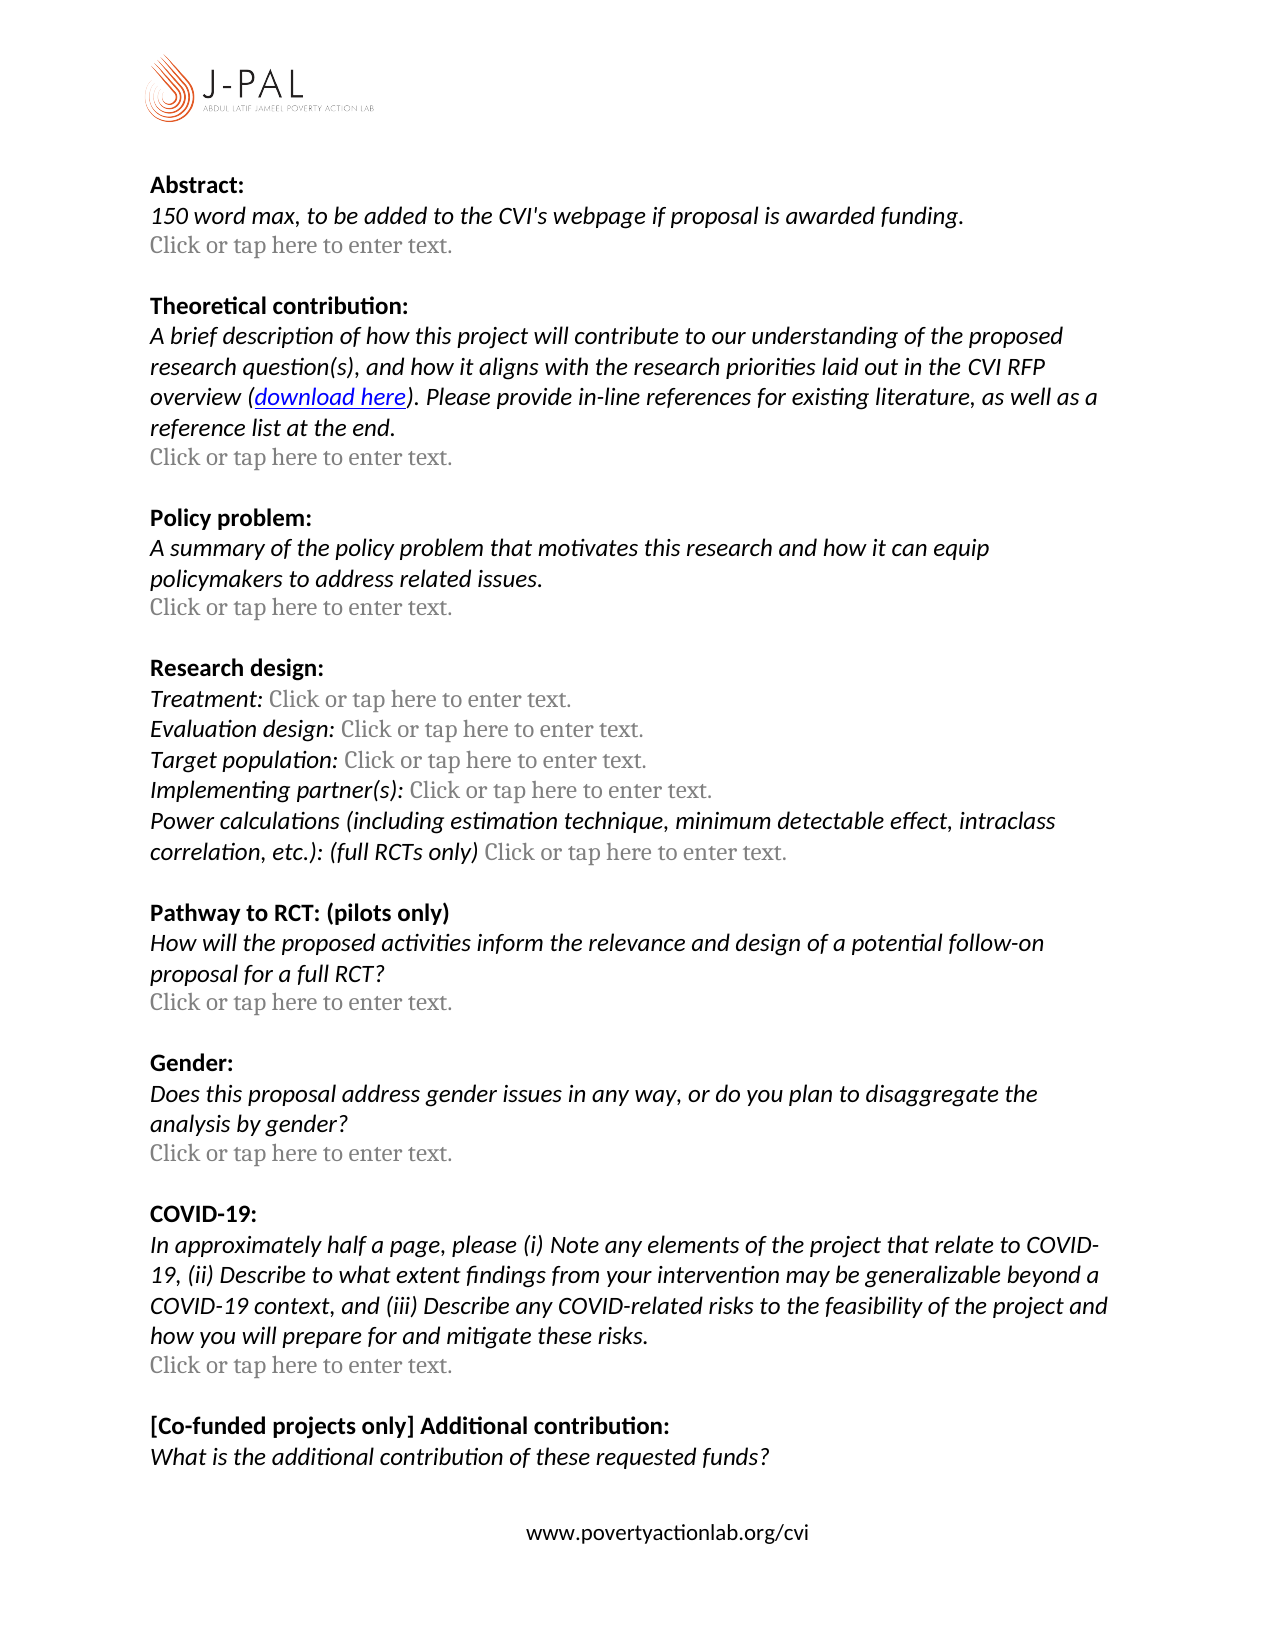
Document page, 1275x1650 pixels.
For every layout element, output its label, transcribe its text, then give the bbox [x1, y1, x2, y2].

text Click or tap here to enter text. [150, 593, 1125, 622]
text research question(s), and how it aligns with the research priorities laid out in the CVI RFP overview (download here). Please provide in-line references for existing literature, as well as a reference list at the end. [150, 351, 1125, 442]
text Gender: [150, 1048, 1125, 1078]
text Click or tap here to enter text. [150, 231, 1125, 259]
text Implementing partner(s): Click or tap here to enter text. [150, 775, 1125, 805]
text Abstract: [150, 169, 1125, 200]
text Click or tap here to enter text. [150, 1351, 1125, 1380]
text A summary of the policy problem that motivates this research and how it can equip [150, 532, 1125, 563]
text Treatment: Click or tap here to enter text. [150, 683, 1125, 714]
text Evaluation design: Click or tap here to enter text. [150, 714, 1125, 744]
text [Co-funded projects only] Additional contribution: [150, 1410, 1125, 1441]
text Policy problem: [150, 502, 1125, 532]
text Click or tap here to enter text. [150, 1139, 1125, 1168]
text Target population: Click or tap here to enter text. [150, 744, 1125, 775]
text 150 word max, to be added to the CVI's webpage if proposal is awarded funding. [150, 200, 1125, 231]
text In approximately half a page, please (i) Note any elements of the project that relate to COVID-19, (ii) Describe to what extent findings from your intervention may be generalizable beyond a COVID-19 context, and (iii) Describe any COVID-related risks to the feasibility of the project and how you will prepare for and mitigate these risks. [150, 1229, 1125, 1351]
text Click or tap here to enter text. [150, 442, 1125, 471]
text Click or tap here to enter text. [150, 988, 1125, 1017]
text Does this proposal address gender issues in any way, or do you plan to disaggregate the analysis by gender? [150, 1078, 1125, 1139]
text COVID-19: [150, 1198, 1125, 1229]
picture [132, 37, 387, 139]
text Research design: [150, 653, 1125, 683]
text A brief description of how this project will contribute to our understanding of the proposed [150, 320, 1125, 351]
text Theoretical contribution: [150, 290, 1125, 320]
text Pathway to RCT: (pilots only) [150, 897, 1125, 927]
text What is the additional contribution of these requested funds? [150, 1441, 1125, 1471]
text How will the proposed activities inform the relevance and design of a potential follow-on proposal for a full RCT? [150, 927, 1125, 988]
text policymakers to address related issues. [150, 563, 1125, 593]
text Power calculations (including estimation technique, minimum detectable effect, intraclass correlation, etc.): (full RCTs only) Click or tap here to enter text. [150, 805, 1125, 866]
